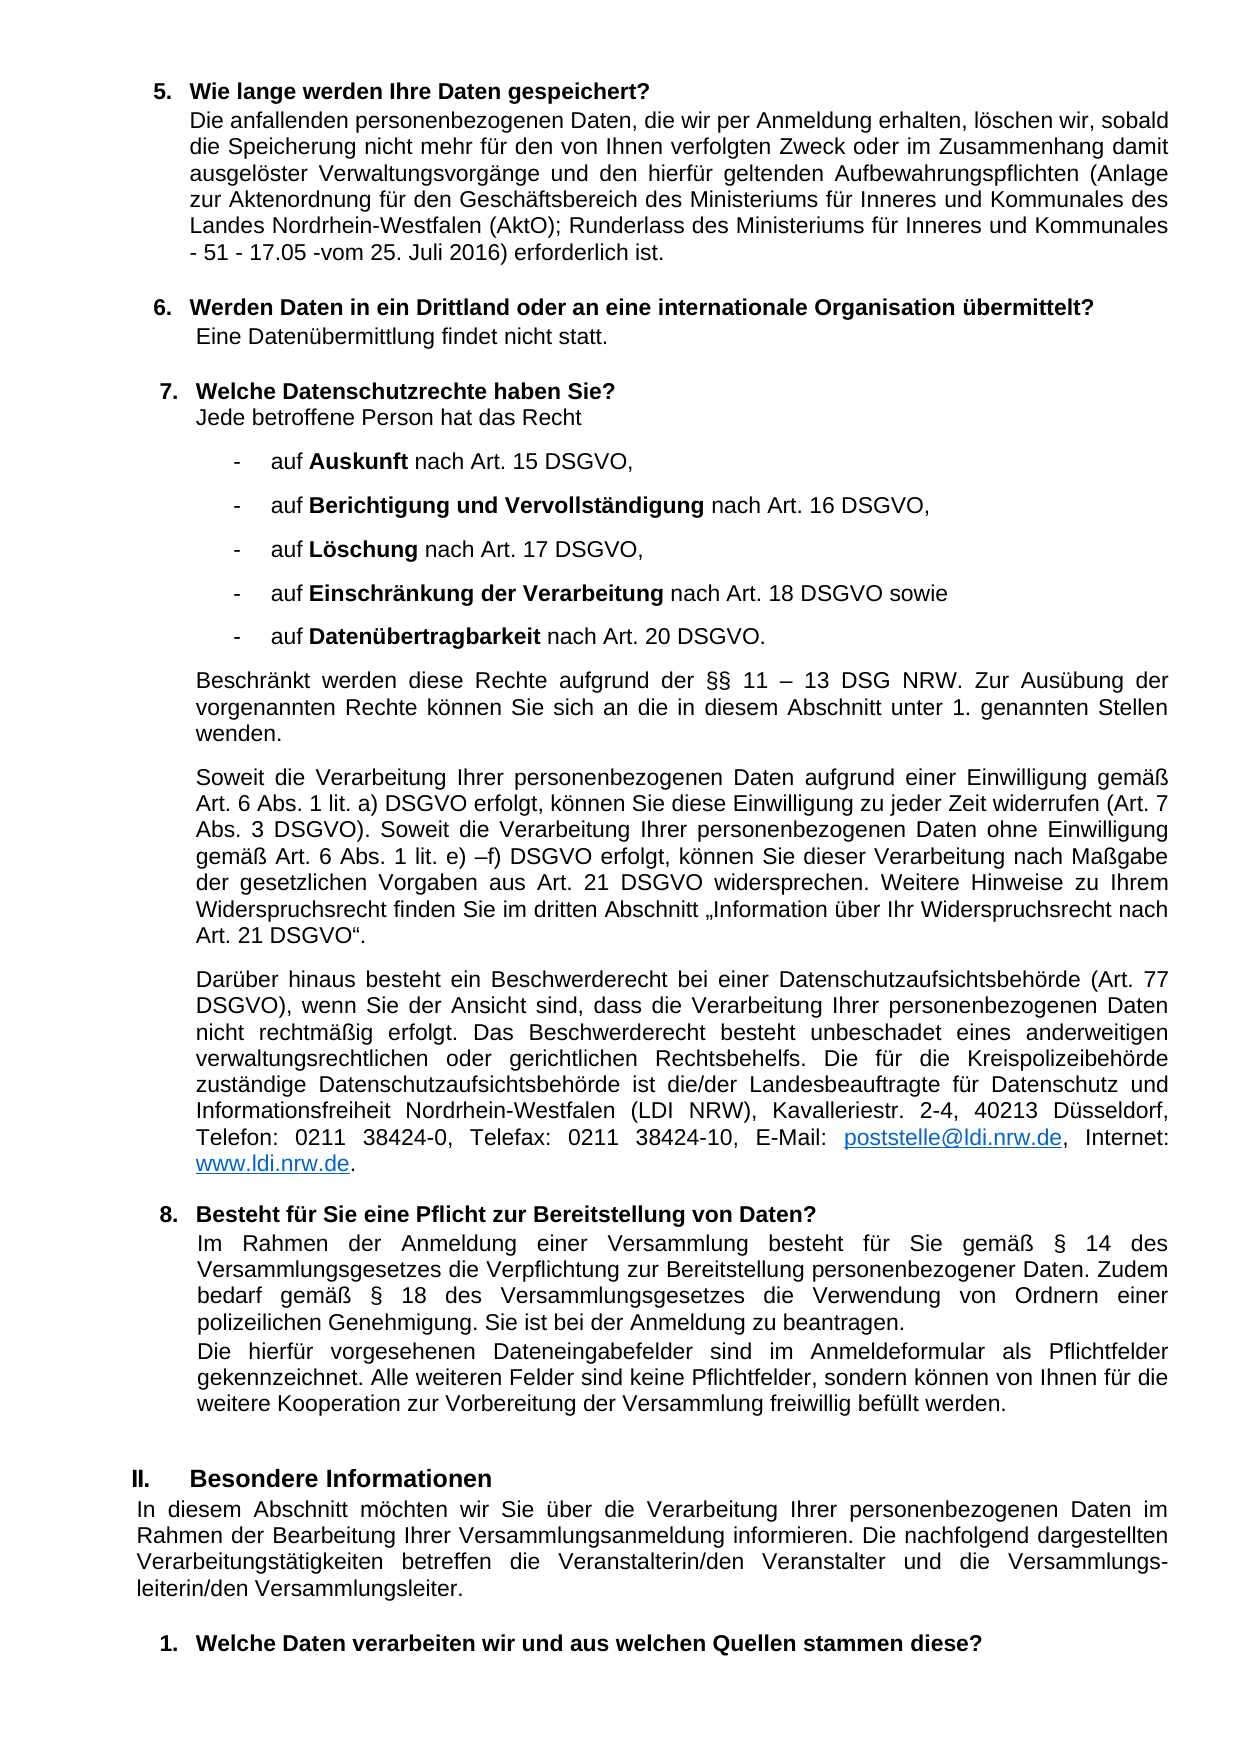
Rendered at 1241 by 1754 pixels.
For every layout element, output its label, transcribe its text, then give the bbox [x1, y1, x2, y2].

list auf Datenübertragbarkeit nach Art. 20 DSGVO. [233, 623, 1169, 650]
list auf Berichtigung und Vervollständigung nach Art. 16 DSGVO, [233, 492, 1169, 518]
text Darüber hinaus besteht ein Beschwerderecht bei einer Datenschutzaufsichtsbehörde (Art. 77 DSGVO), wenn Sie der Ansicht sind, dass die Verarbeitung Ihrer personenbezogenen Daten nicht rechtmäßig erfolgt. Das Beschwerderecht besteht unbeschadet eines anderweitigen verwaltungsrechtlichen oder gerichtlichen Rechtsbehelfs. Die für die Kreispolizeibehörde zuständige Datenschutzaufsichtsbehörde ist die/der Landesbeauftragte für Datenschutz und Informationsfreiheit Nordrhein-Westfalen (LDI NRW), Kavalleriestr. 2-4, 40213 Düsseldorf, Telefon: 0211 38424-0, Telefax: 0211 38424-10, E-Mail: poststelle@ldi.nrw.de, Internet: www.ldi.nrw.de. [196, 966, 1169, 1177]
list auf Löschung nach Art. 17 DSGVO, [233, 536, 1169, 562]
text Beschränkt werden diese Rechte aufgrund der §§ 11 – 13 DSG NRW. Zur Ausübung der vorgenannten Rechte können Sie sich an die in diesem Abschnitt unter 1. genannten Stellen wenden. [196, 667, 1169, 746]
text In diesem Abschnitt möchten wir Sie über die Verarbeitung Ihrer personenbezogenen Daten im Rahmen der Bearbeitung Ihrer Versammlungsanmeldung informieren. Die nachfolgend dargestellten Verarbeitungstätigkeiten betreffen die Veranstalterin/den Veranstalter und die Versammlungs-leiterin/den Versammlungsleiter. [136, 1496, 1169, 1601]
text Eine Datenübermittlung findet nicht statt. [196, 323, 1181, 349]
text Die anfallenden personenbezogenen Daten, die wir per Anmeldung erhalten, löschen wir, sobald die Speicherung nicht mehr für den von Ihnen verfolgten Zweck oder im Zusammenhang damit ausgelöster Verwaltungsvorgänge und den hierfür geltenden Aufbewahrungspflichten (Anlage zur Aktenordnung für den Geschäftsbereich des Ministeriums für Inneres und Kommunales des Landes Nordrhein-Westfalen (AktO); Runderlass des Ministeriums für Inneres und Kommunales - 51 - 17.05 -vom 25. Juli 2016) erforderlich ist. [189, 107, 1169, 265]
list Besondere Informationen [131, 1464, 1181, 1493]
list Besteht für Sie eine Pflicht zur Bereitstellung von Daten? [159, 1201, 1181, 1227]
list Werden Daten in ein Drittland oder an eine internationale Organisation übermittelt? [153, 294, 1181, 320]
list auf Einschränkung der Verarbeitung nach Art. 18 DSGVO sowie [233, 579, 1169, 606]
text Die hierfür vorgesehenen Dateneingabefelder sind im Anmeldeformular als Pflichtfelder gekennzeichnet. Alle weiteren Felder sind keine Pflichtfelder, sondern können von Ihnen für die weitere Kooperation zur Vorbereitung der Versammlung freiwillig befüllt werden. [197, 1338, 1169, 1417]
text Im Rahmen der Anmeldung einer Versammlung besteht für Sie gemäß § 14 des Versammlungsgesetzes die Verpflichtung zur Bereitstellung personenbezogener Daten. Zudem bedarf gemäß § 18 des Versammlungsgesetzes die Verwendung von Ordnern einer polizeilichen Genehmigung. Sie ist bei der Anmeldung zu beantragen. [197, 1229, 1169, 1335]
list Wie lange werden Ihre Daten gespeichert? [153, 78, 1181, 104]
list auf Auskunft nach Art. 15 DSGVO, [233, 448, 1169, 474]
list Welche Datenschutzrechte haben Sie? Jede betroffene Person hat das Recht [159, 378, 1181, 430]
text Soweit die Verarbeitung Ihrer personenbezogenen Daten aufgrund einer Einwilligung gemäß Art. 6 Abs. 1 lit. a) DSGVO erfolgt, können Sie diese Einwilligung zu jeder Zeit widerrufen (Art. 7 Abs. 3 DSGVO). Soweit die Verarbeitung Ihrer personenbezogenen Daten ohne Einwilligung gemäß Art. 6 Abs. 1 lit. e) –f) DSGVO erfolgt, können Sie dieser Verarbeitung nach Maßgabe der gesetzlichen Vorgaben aus Art. 21 DSGVO widersprechen. Weitere Hinweise zu Ihrem Widerspruchsrecht finden Sie im dritten Abschnitt „Information über Ihr Widerspruchsrecht nach Art. 21 DSGVO“. [196, 764, 1169, 948]
list Welche Daten verarbeiten wir und aus welchen Quellen stammen diese? [159, 1630, 1181, 1656]
